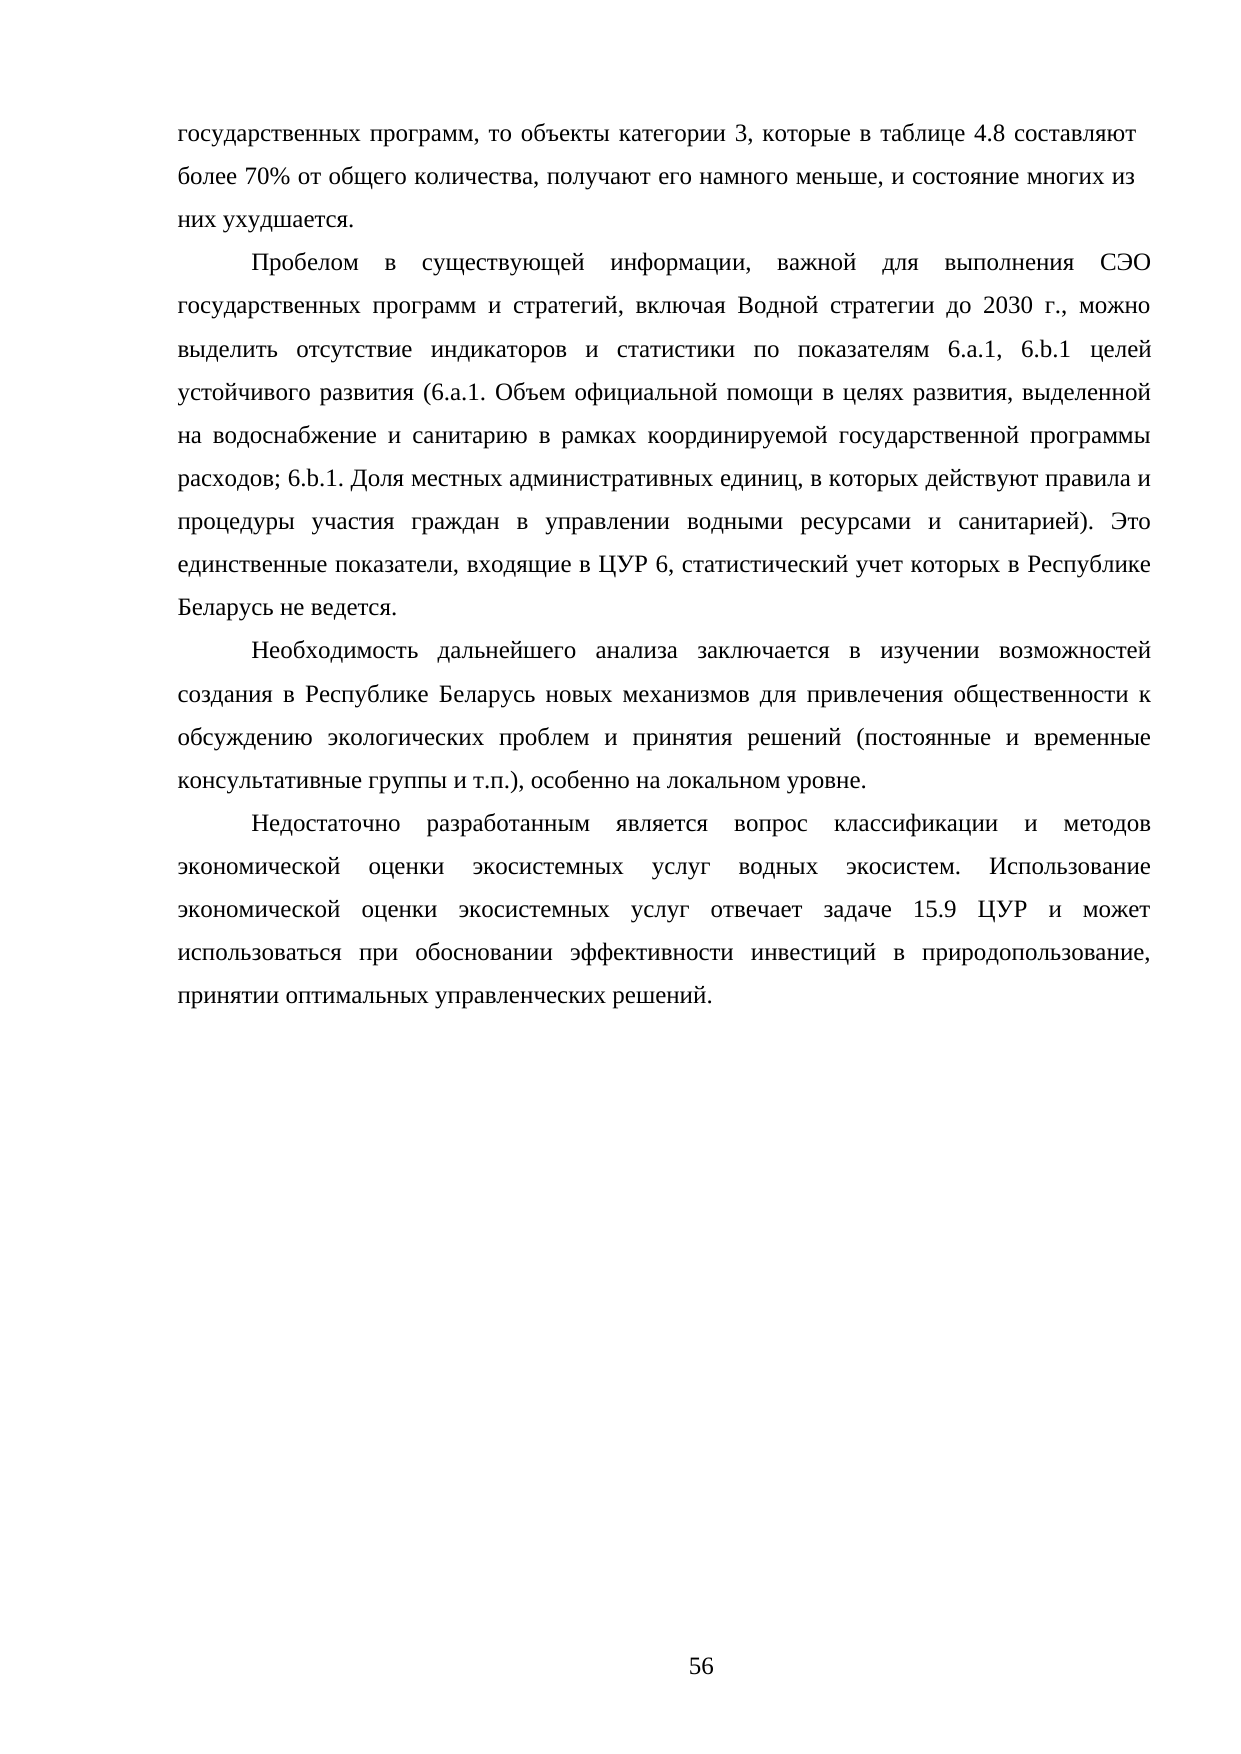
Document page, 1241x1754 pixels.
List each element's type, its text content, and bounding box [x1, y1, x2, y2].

text Необходимость дальнейшего анализа заключается в изучении возможностей создания в Республике Беларусь новых механизмов для привлечения общественности к обсуждению экологических проблем и принятия решений (постоянные и временные консультативные группы и т.п.), особенно на локальном уровне. [177, 636, 1152, 794]
text Недостаточно разработанным является вопрос классификации и методов экономической оценки экосистемных услуг водных экосистем. Использование экономической оценки экосистемных услуг отвечает задаче 15.9 ЦУР и может использоваться при обосновании эффективности инвестиций в природопользование, принятии оптимальных управленческих решений. [177, 808, 1152, 1009]
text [177, 118, 1137, 233]
text Пробелом в существующей информации, важной для выполнения СЭО государственных программ и стратегий, включая Водной стратегии до 2030 г., можно выделить отсутствие индикаторов и статистики по показателям 6.a.1, 6.b.1 целей устойчивого развития (6.a.1. Объем официальной помощи в целях развития, выделенной на водоснабжение и санитарию в рамках координируемой государственной программы расходов; 6.b.1. Доля местных административных единиц, в которых действуют правила и процедуры участия граждан в управлении водными ресурсами и санитарией). Это единственные показатели, входящие в ЦУР 6, статистический учет которых в Республике Беларусь не ведется. [177, 247, 1152, 621]
